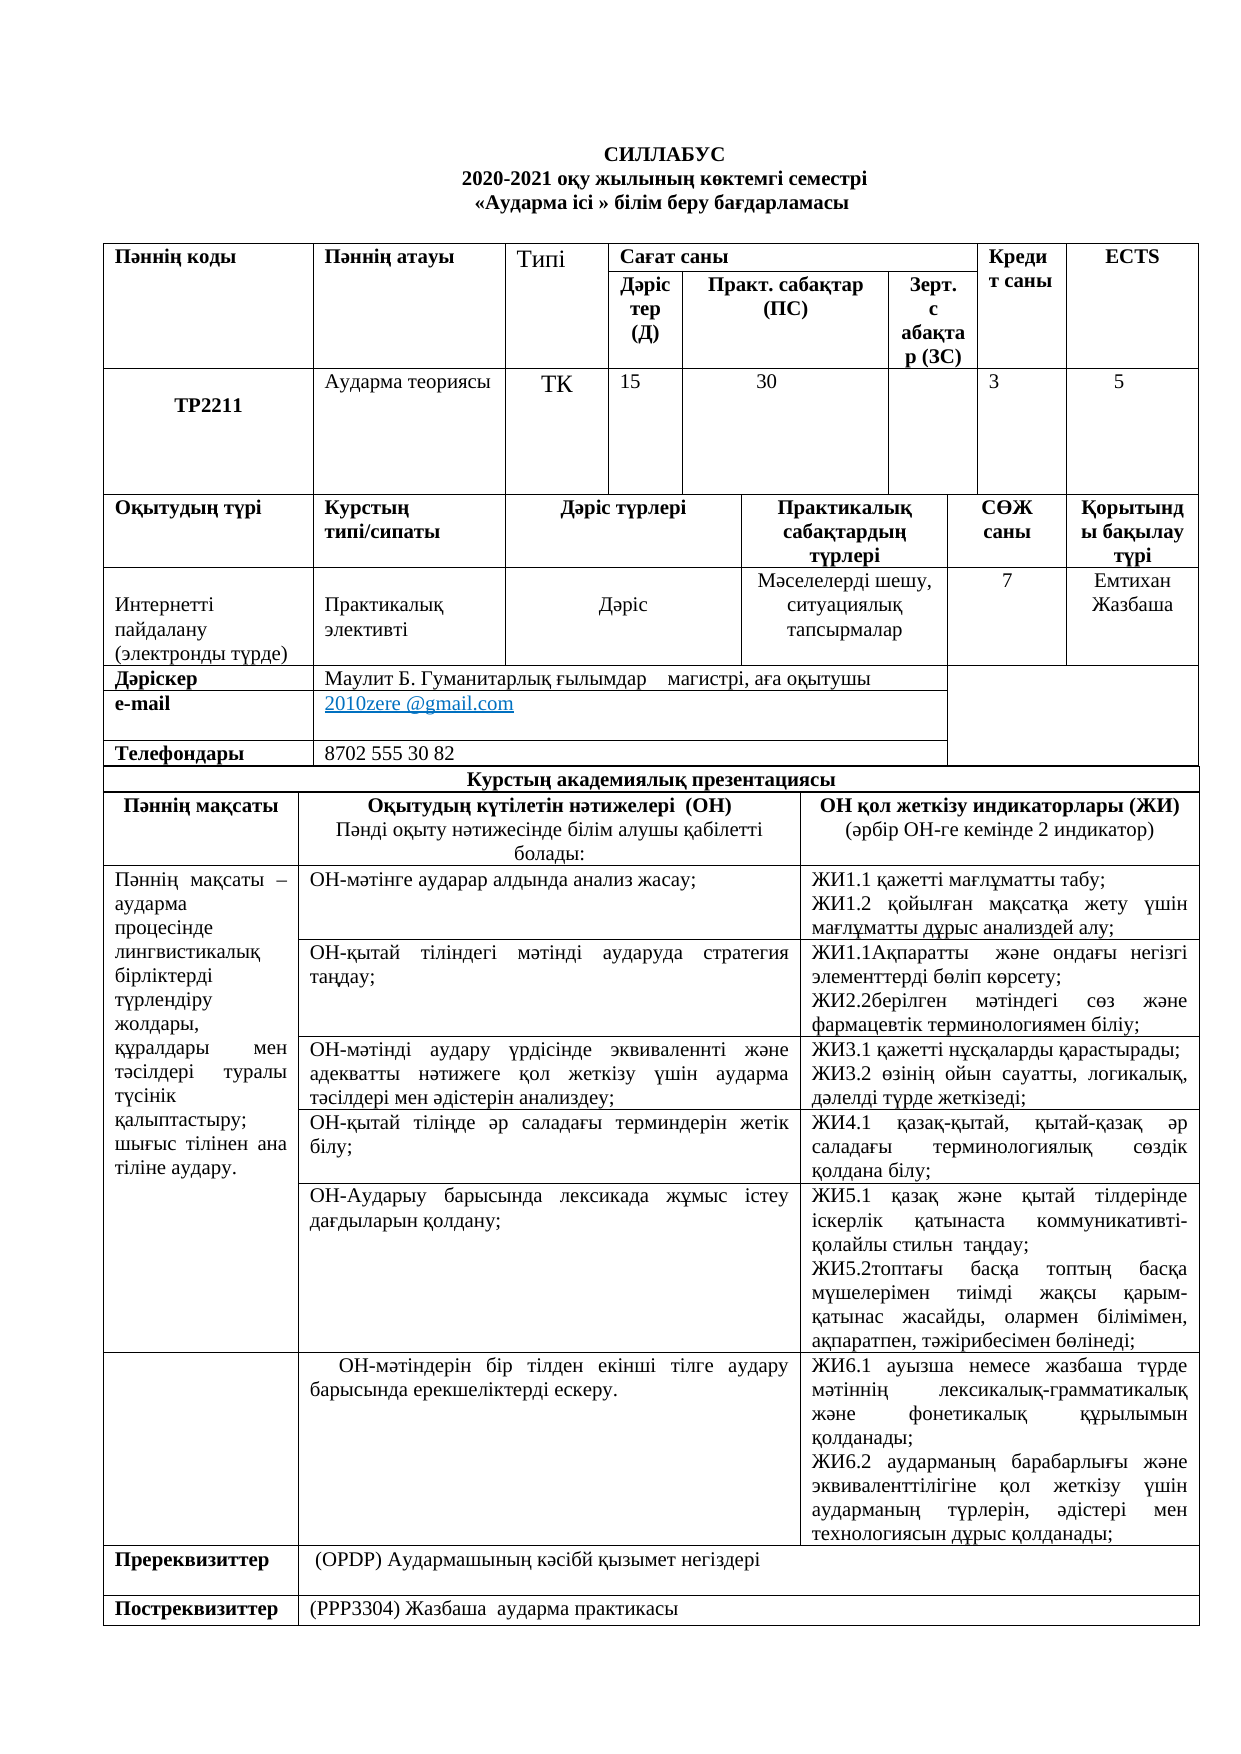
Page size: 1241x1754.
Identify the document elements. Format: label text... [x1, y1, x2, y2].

table_cell TP2211 [104, 369, 313, 494]
table_header Типі [506, 244, 608, 368]
table_cell Мәселелерді шешу, ситуациялық тапсырмалар [742, 568, 947, 664]
table_cell Телефондары [104, 741, 313, 765]
table_cell [948, 666, 1198, 765]
table_cell ОН-мәтіндерін бір тілден екінші тілге аудару барысында ерекшеліктерді ескеру. [299, 1353, 800, 1545]
table_cell Маулит Б. Гуманитарлық ғылымдар магистрі, аға оқытушы [314, 666, 947, 690]
table_cell Емтихан Жазбаша [1067, 568, 1198, 664]
table_cell (PPP3304) Жазбаша аударма практикасы [299, 1596, 1199, 1624]
table_cell [889, 369, 977, 494]
table_header ECTS [1067, 244, 1198, 368]
table_cell ОН-мәтінге аударар алдында анализ жасау; [299, 866, 800, 939]
text СИЛЛАБУС [177, 142, 1152, 166]
table_cell ЖИ6.1 ауызша немесе жазбаша түрде мәтіннің лексикалық-грамматикалық және фонетикалық құрылымын қолданады; ЖИ6.2 аударманың барабарлығы және эквиваленттілігіне қол жеткізу үшін аударманың түрлерін, әдістері мен технологиясын дұрыс қолданады; [801, 1353, 1199, 1545]
table_cell ЖИ1.1Ақпаратты және ондағы негізгі элементтерді бөліп көрсету; ЖИ2.2берілген мәтіндегі сөз және фармацевтік терминологиямен біліу; [801, 940, 1199, 1036]
table_cell ОН-қытай тіліндегі мәтінді аударуда стратегия таңдау; [299, 940, 800, 1036]
table_cell Практикалық сабақтардың түрлері [742, 495, 947, 567]
table_cell [104, 1353, 298, 1545]
table_cell TК [506, 369, 608, 494]
table_cell ЖИ5.1 қазақ және қытай тілдерінде іскерлік қатынаста коммуникативті-қолайлы стильн таңдау; ЖИ5.2топтағы басқа топтың басқа мүшелерімен тиімді жақсы қарым-қатынас жасайды, олармен білімімен, ақпаратпен, тәжірибесімен бөлінеді; [801, 1184, 1199, 1352]
table_cell Пәннің мақсаты – аударма процесінде лингвистикалық бірліктерді түрлендіру жолдары, құралдары мен тәсілдері туралы түсінік қалыптастыру; шығыс тілінен ана тіліне аудару. [104, 866, 298, 1352]
table_cell Практикалық элективті [314, 568, 505, 664]
table_cell Пререквизиттер [104, 1546, 298, 1594]
text «Аударма ісі » білім беру бағдарламасы [177, 190, 1152, 243]
table_cell Дәріс түрлері [506, 495, 741, 567]
table_header Сағат саны [609, 244, 977, 271]
table_cell ЖИ1.1 қажетті мағлұматты табу; ЖИ1.2 қойылған мақсатқа жету үшін мағлұматты дұрыс анализдей алу; [801, 866, 1199, 939]
table_cell Қорытынды бақылау түрі [1067, 495, 1198, 567]
table_cell Постреквизиттер [104, 1596, 298, 1624]
table_cell ОН-қытай тіліңде әр саладағы терминдерін жетік білу; [299, 1110, 800, 1182]
table_cell Оқытудың түрі [104, 495, 313, 567]
table_cell 15 [609, 369, 682, 494]
table_cell Интернетті пайдалану (электронды түрде) [104, 568, 313, 664]
table_cell 5 [1067, 369, 1198, 494]
table_cell 7 [948, 568, 1066, 664]
table_header Оқытудың күтілетін нәтижелері (ОН) Пәнді оқыту нәтижесінде білім алушы қабілетті болады: [299, 793, 800, 865]
table_cell Аударма теориясы [314, 369, 505, 494]
table_cell ЖИ3.1 қажетті нұсқаларды қарастырады; ЖИ3.2 өзінің ойын сауатты, логикалық, дәлелді түрде жеткізеді; [801, 1037, 1199, 1109]
table_cell Зерт. сабақтар (ЗС) [889, 272, 977, 368]
table_header ОН қол жеткізу индикаторлары (ЖИ) (әрбір ОН-ге кемінде 2 индикатор) [801, 793, 1199, 865]
table_header Пәннің коды [104, 244, 313, 368]
table_cell СӨЖ саны [948, 495, 1066, 567]
table_header Курстың академиялық презентациясы [104, 767, 1199, 791]
table_cell ОН-Аударыу барысында лексикада жұмыс істеу дағдыларын қолдану; [299, 1184, 800, 1352]
table_cell 2010zere @gmail.com [314, 691, 947, 740]
table_cell 30 [683, 369, 888, 494]
table_cell Дәріскер [104, 666, 313, 690]
table_header Пәннің мақсаты [104, 793, 298, 865]
text 2020-2021 оқу жылының көктемгі семестрі [177, 166, 1152, 190]
table_cell (OPDP) Аудармашының кәсібй қызымет негіздері [299, 1546, 1199, 1594]
table_cell e-mail [104, 691, 313, 740]
table_cell Курстың типі/сипаты [314, 495, 505, 567]
table_cell Практ. сабақтар (ПС) [683, 272, 888, 368]
table_cell Дәрістер (Д) [609, 272, 682, 368]
table_cell ОН-мәтінді аудару үрдісінде эквиваленнті және адекватты нәтижеге қол жеткізу үшін аударма тәсілдері мен әдістерін анализдеу; [299, 1037, 800, 1109]
table_cell 3 [978, 369, 1066, 494]
table_cell Дәріс [506, 568, 741, 664]
table_cell ЖИ4.1 қазақ-қытай, қытай-қазақ әр саладағы терминологиялық сөздік қолдана білу; [801, 1110, 1199, 1182]
table_cell 8702 555 30 82 [314, 741, 947, 765]
table_header Пәннің атауы [314, 244, 505, 368]
table_header Кредит саны [978, 244, 1066, 368]
